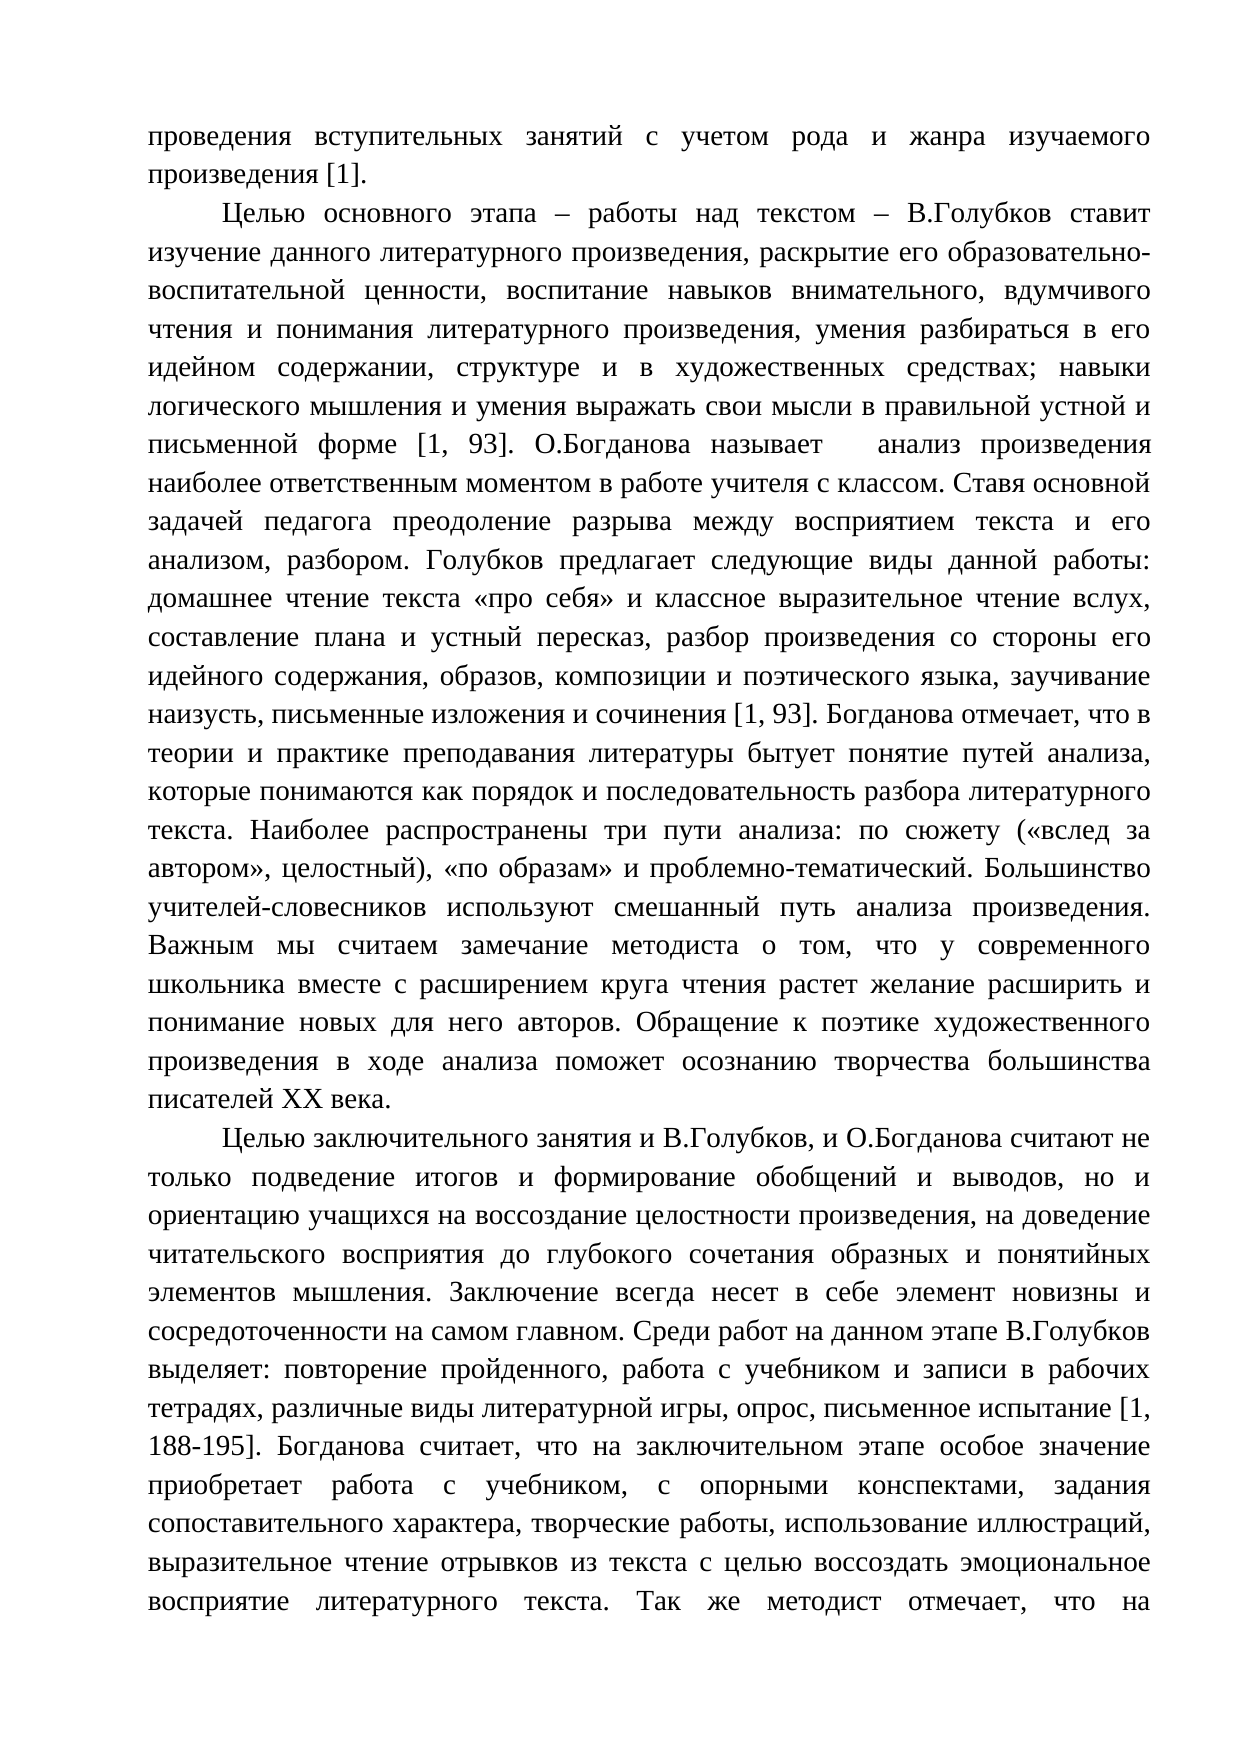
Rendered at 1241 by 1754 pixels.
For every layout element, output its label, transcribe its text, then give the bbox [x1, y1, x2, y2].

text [148, 118, 1152, 190]
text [148, 1120, 1152, 1616]
text Целью основного этапа – работы над текстом – В.Голубков ставит изучение данного литературного произведения, раскрытие его образовательно-воспитательной ценности, воспитание навыков внимательного, вдумчивого чтения и понимания литературного произведения, умения разбираться в его идейном содержании, структуре и в художественных средствах; навыки логического мышления и умения выражать свои мысли в правильной устной и письменной форме [1, 93]. О.Богданова называет анализ произведения наиболее ответственным моментом в работе учителя с классом. Ставя основной задачей педагога преодоление разрыва между восприятием текста и его анализом, разбором. Голубков предлагает следующие виды данной работы: домашнее чтение текста «про себя» и классное выразительное чтение вслух, составление плана и устный пересказ, разбор произведения со стороны его идейного содержания, образов, композиции и поэтического языка, заучивание наизусть, письменные изложения и сочинения [1, 93]. Богданова отмечает, что в теории и практике преподавания литературы бытует понятие путей анализа, которые понимаются как порядок и последовательность разбора литературного текста. Наиболее распространены три пути анализа: по сюжету («вслед за автором», целостный), «по образам» и проблемно-тематический. Большинство учителей-словесников используют смешанный путь анализа произведения. Важным мы считаем замечание методиста о том, что у современного школьника вместе с расширением круга чтения растет желание расширить и понимание новых для него авторов. Обращение к поэтике художественного произведения в ходе анализа поможет осознанию творчества большинства писателей XX века. [148, 195, 1152, 1115]
